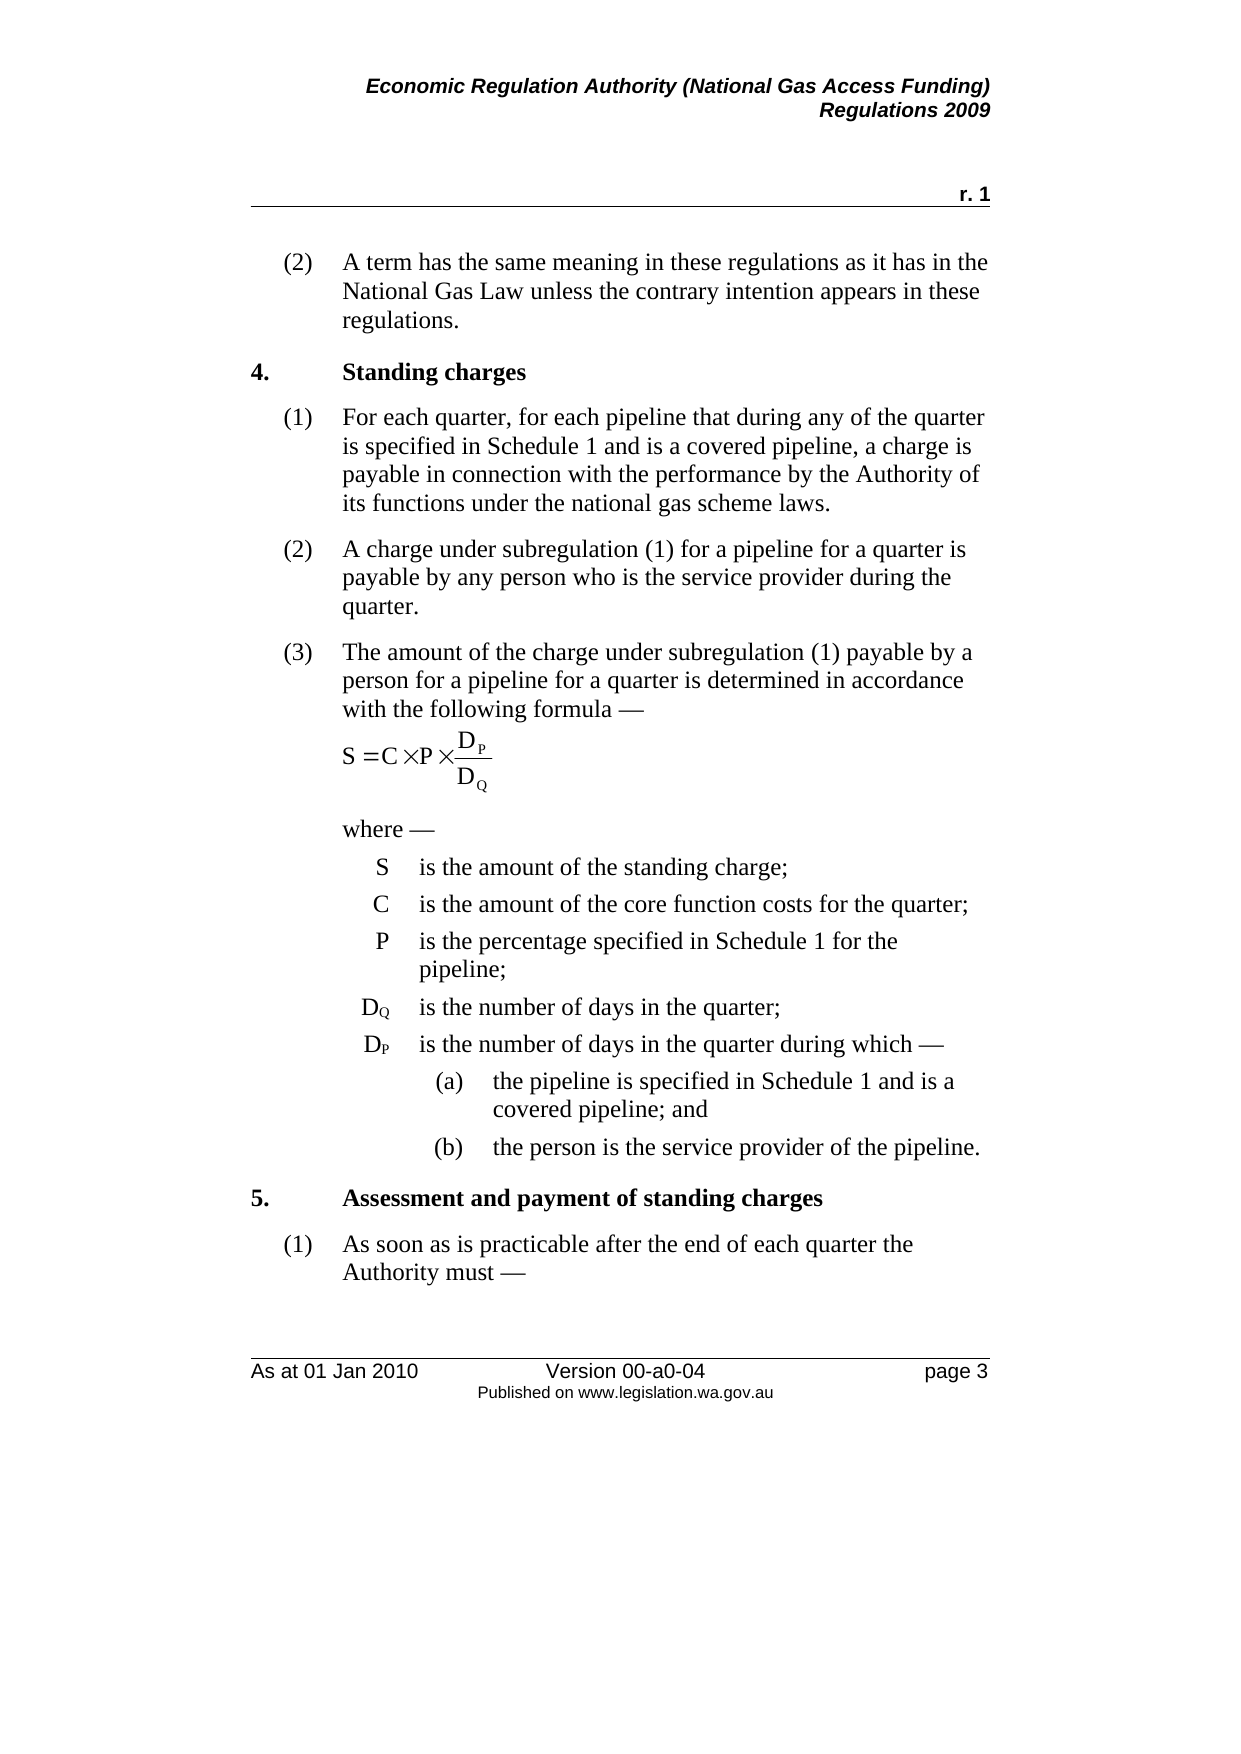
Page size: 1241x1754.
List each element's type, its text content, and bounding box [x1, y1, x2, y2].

text (3) The amount of the charge under subregulation (1) payable by a person for a pipeline for a quarter is determined in accordance with the following formula — [251, 637, 990, 723]
text (a) the pipeline is specified in Schedule 1 and is a covered pipeline; and [251, 1066, 990, 1123]
text C is the amount of the core function costs for the quarter; [251, 889, 990, 917]
text DP is the number of days in the quarter during which — [251, 1029, 990, 1057]
text (1) For each quarter, for each pipeline that during any of the quarter is specified in Schedule 1 and is a covered pipeline, a charge is payable in connection with the performance by the Authority of its functions under the national gas scheme laws. [251, 402, 990, 517]
subtitle 5. Assessment and payment of standing charges [251, 1183, 990, 1212]
subtitle 4. Standing charges [251, 357, 990, 385]
text (2) A term has the same meaning in these regulations as it has in the National Gas Law unless the contrary intention appears in these regulations. [251, 247, 990, 334]
text P is the percentage specified in Schedule 1 for the pipeline; [251, 926, 990, 983]
text (2) A charge under subregulation (1) for a pipeline for a quarter is payable by any person who is the service provider during the quarter. [251, 534, 990, 620]
text (1) As soon as is practicable after the end of each quarter the Authority must — [251, 1229, 990, 1286]
text S is the amount of the standing charge; [251, 852, 990, 880]
text DQ is the number of days in the quarter; [251, 992, 990, 1020]
text (b) the person is the service provider of the pipeline. [251, 1132, 990, 1160]
text where — [251, 814, 990, 843]
